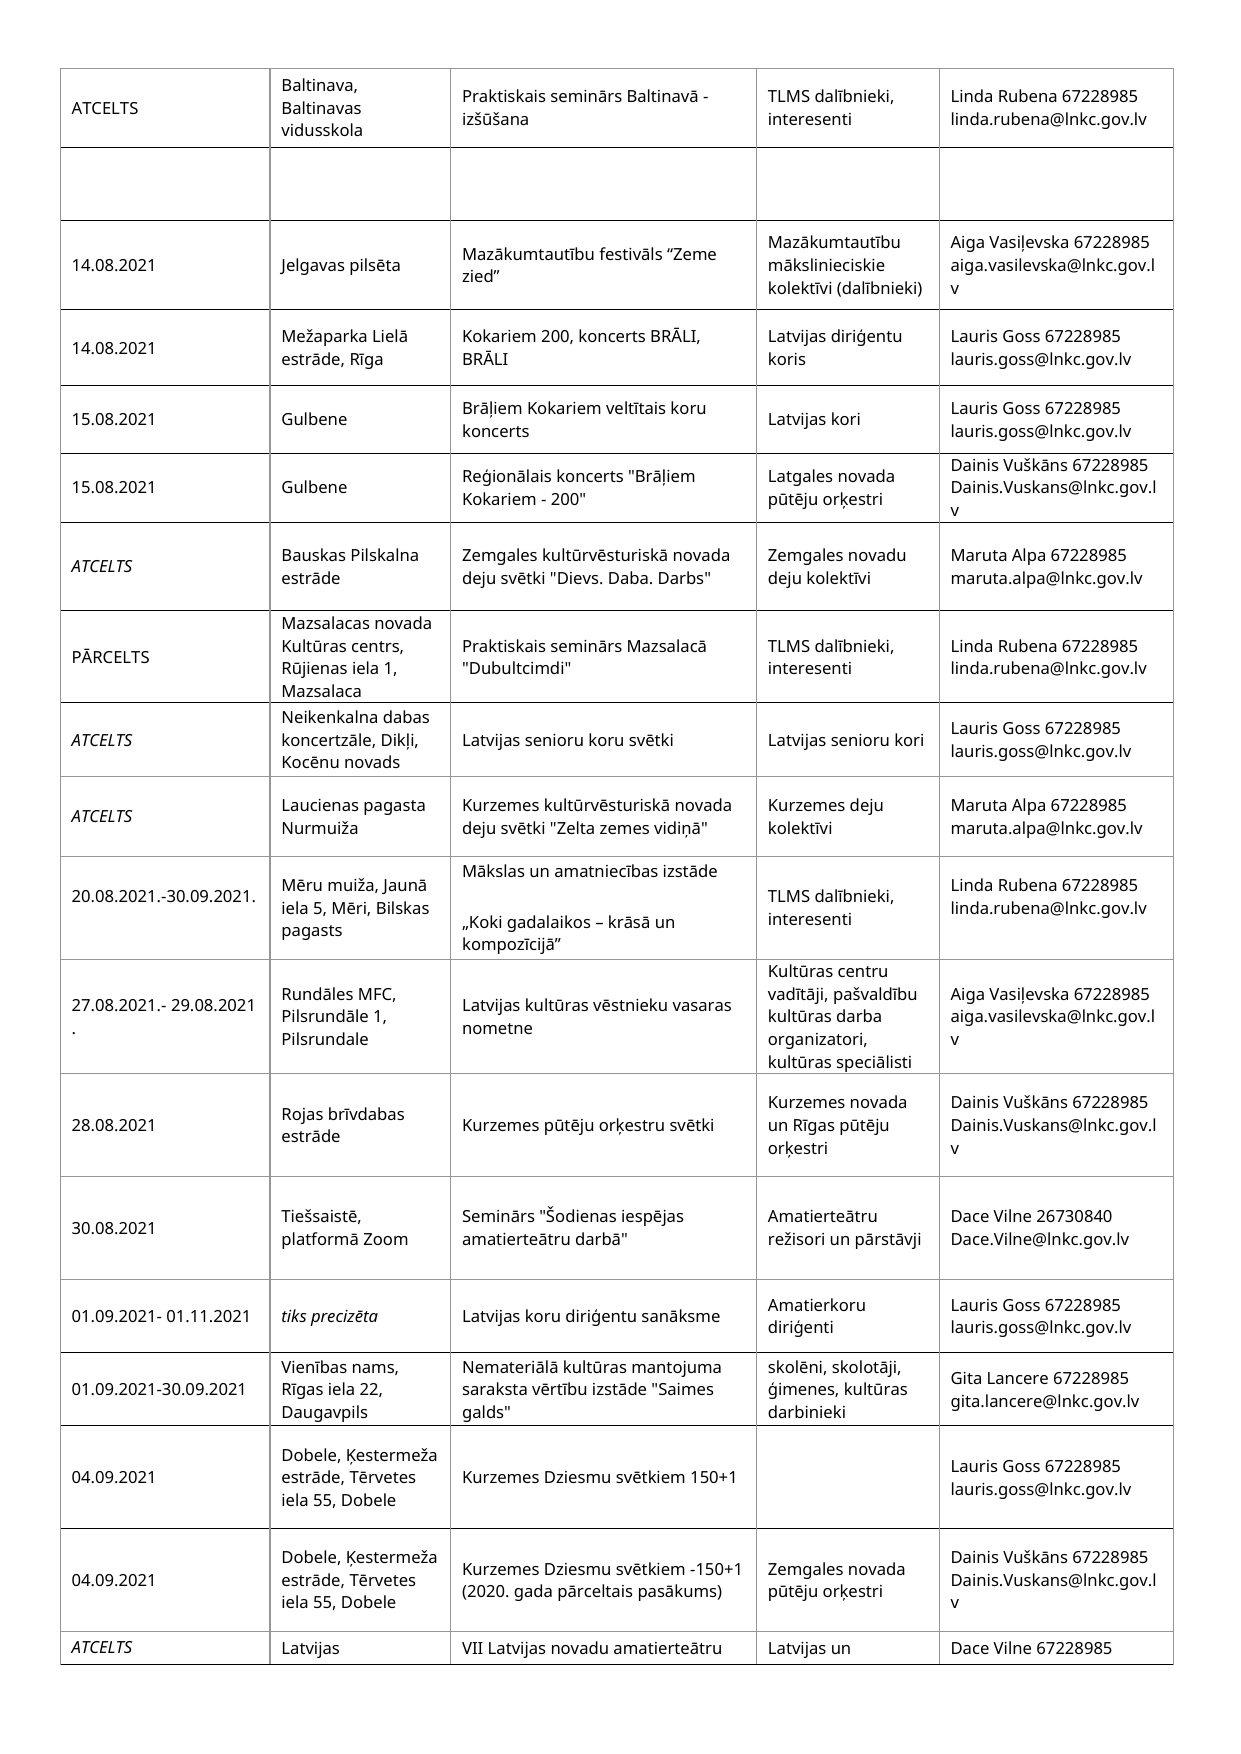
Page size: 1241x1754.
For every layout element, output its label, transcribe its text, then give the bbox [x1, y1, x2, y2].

table_cell Dainis Vuškāns 67228985 Dainis.Vuskans@lnkc.gov.lv [940, 454, 1173, 522]
table_cell Latvijas diriģentu koris [757, 310, 939, 385]
table_cell Mazākumtautību festivāls “Zeme zied” [451, 221, 756, 309]
table_cell [451, 148, 756, 220]
table_cell Jelgavas pilsēta [271, 221, 450, 309]
table_cell Rojas brīvdabas estrāde [271, 1074, 450, 1176]
table_cell Mākslas un amatniecības izstāde „Koki gadalaikos – krāsā un kompozīcijā” [451, 857, 756, 958]
table_cell [61, 148, 269, 220]
table_cell 15.08.2021 [61, 454, 269, 522]
table_cell Amatierteātru režisori un pārstāvji [757, 1177, 939, 1279]
table_cell Latvijas senioru kori [757, 703, 939, 776]
table_cell [757, 1426, 939, 1528]
table_cell Bauskas Pilskalna estrāde [271, 523, 450, 610]
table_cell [451, 1632, 756, 1664]
table_cell Mazsalacas novada Kultūras centrs, Rūjienas iela 1, Mazsalaca [271, 611, 450, 702]
table_cell Linda Rubena 67228985 linda.rubena@lnkc.gov.lv [940, 611, 1173, 702]
table_cell Dainis Vuškāns 67228985 Dainis.Vuskans@lnkc.gov.lv [940, 1074, 1173, 1176]
table_cell Mazākumtautību mākslinieciskie kolektīvi (dalībnieki) [757, 221, 939, 309]
table_cell Vienības nams, Rīgas iela 22, Daugavpils [271, 1353, 450, 1425]
table_cell Zemgales novadu deju kolektīvi [757, 523, 939, 610]
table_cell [757, 1632, 939, 1664]
table_cell Linda Rubena 67228985 linda.rubena@lnkc.gov.lv [940, 69, 1173, 147]
table_cell skolēni, skolotāji, ģimenes, kultūras darbinieki [757, 1353, 939, 1425]
table_cell Tiešsaistē, platformā Zoom [271, 1177, 450, 1279]
table_cell 04.09.2021 [61, 1529, 269, 1631]
table_cell Latgales novada pūtēju orķestri [757, 454, 939, 522]
table_cell [940, 148, 1173, 220]
table_cell Dace Vilne 26730840 Dace.Vilne@lnkc.gov.lv [940, 1177, 1173, 1279]
table_cell ATCELTS [61, 523, 269, 610]
table_cell Kurzemes Dziesmu svētkiem -150+1 (2020. gada pārceltais pasākums) [451, 1529, 756, 1631]
table_cell 04.09.2021 [61, 1426, 269, 1528]
table_cell 27.08.2021.- 29.08.2021. [61, 960, 269, 1073]
table_cell TLMS dalībnieki, interesenti [757, 857, 939, 958]
table_cell Maruta Alpa 67228985 maruta.alpa@lnkc.gov.lv [940, 523, 1173, 610]
table_cell Dainis Vuškāns 67228985 Dainis.Vuskans@lnkc.gov.lv [940, 1529, 1173, 1631]
table_cell Zemgales kultūrvēsturiskā novada deju svētki "Dievs. Daba. Darbs" [451, 523, 756, 610]
table_cell Kokariem 200, koncerts BRĀLI, BRĀLI [451, 310, 756, 385]
table_cell 01.09.2021-30.09.2021 [61, 1353, 269, 1425]
table_cell Kurzemes Dziesmu svētkiem 150+1 [451, 1426, 756, 1528]
table_cell 14.08.2021 [61, 310, 269, 385]
table_cell Lauris Goss 67228985 lauris.goss@lnkc.gov.lv [940, 703, 1173, 776]
table_cell Praktiskais seminārs Mazsalacā "Dubultcimdi" [451, 611, 756, 702]
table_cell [271, 1632, 450, 1664]
table_cell Maruta Alpa 67228985 maruta.alpa@lnkc.gov.lv [940, 777, 1173, 856]
table_cell ATCELTS [61, 703, 269, 776]
table_cell Dobele, Ķestermeža estrāde, Tērvetes iela 55, Dobele [271, 1426, 450, 1528]
table_cell 01.09.2021- 01.11.2021 [61, 1280, 269, 1352]
table_cell Kurzemes deju kolektīvi [757, 777, 939, 856]
table_cell Praktiskais seminārs Baltinavā - izšūšana [451, 69, 756, 147]
table_cell Mēru muiža, Jaunā iela 5, Mēri, Bilskas pagasts [271, 857, 450, 958]
table_cell TLMS dalībnieki, interesenti [757, 69, 939, 147]
table_cell Gulbene [271, 386, 450, 452]
table_cell 15.08.2021 [61, 386, 269, 452]
table_cell Latvijas kori [757, 386, 939, 452]
table_cell [757, 148, 939, 220]
table_cell Linda Rubena 67228985 linda.rubena@lnkc.gov.lv [940, 857, 1173, 958]
table_cell Lauris Goss 67228985 lauris.goss@lnkc.gov.lv [940, 1426, 1173, 1528]
table_cell Zemgales novada pūtēju orķestri [757, 1529, 939, 1631]
table_cell Neikenkalna dabas koncertzāle, Dikļi, Kocēnu novads [271, 703, 450, 776]
table_cell 28.08.2021 [61, 1074, 269, 1176]
table_cell ATCELTS [61, 777, 269, 856]
table_cell Dobele, Ķestermeža estrāde, Tērvetes iela 55, Dobele [271, 1529, 450, 1631]
table_cell [271, 148, 450, 220]
table_cell ATCELTS [61, 1632, 269, 1664]
table_cell Aiga Vasiļevska 67228985 aiga.vasilevska@lnkc.gov.lv [940, 960, 1173, 1073]
table_cell Latvijas senioru koru svētki [451, 703, 756, 776]
table_cell Amatierkoru diriģenti [757, 1280, 939, 1352]
table_cell Gulbene [271, 454, 450, 522]
table_cell ATCELTS [61, 69, 269, 147]
table_cell 14.08.2021 [61, 221, 269, 309]
table_cell Reģionālais koncerts "Brāļiem Kokariem - 200" [451, 454, 756, 522]
table_cell Lauris Goss 67228985 lauris.goss@lnkc.gov.lv [940, 1280, 1173, 1352]
table_cell Kurzemes kultūrvēsturiskā novada deju svētki "Zelta zemes vidiņā" [451, 777, 756, 856]
table_cell 30.08.2021 [61, 1177, 269, 1279]
table_cell Lauris Goss 67228985 lauris.goss@lnkc.gov.lv [940, 310, 1173, 385]
table_cell 20.08.2021.-30.09.2021. [61, 857, 269, 958]
table_cell Baltinava, Baltinavas vidusskola [271, 69, 450, 147]
table_cell Latvijas koru diriģentu sanāksme [451, 1280, 756, 1352]
table_cell TLMS dalībnieki, interesenti [757, 611, 939, 702]
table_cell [940, 1632, 1173, 1664]
table_cell Nemateriālā kultūras mantojuma saraksta vērtību izstāde "Saimes galds" [451, 1353, 756, 1425]
table_cell Lauris Goss 67228985 lauris.goss@lnkc.gov.lv [940, 386, 1173, 452]
table_cell Kurzemes novada un Rīgas pūtēju orķestri [757, 1074, 939, 1176]
table_cell Kurzemes pūtēju orķestru svētki [451, 1074, 756, 1176]
table_cell PĀRCELTS [61, 611, 269, 702]
table_cell Aiga Vasiļevska 67228985 aiga.vasilevska@lnkc.gov.lv [940, 221, 1173, 309]
table_cell Mežaparka Lielā estrāde, Rīga [271, 310, 450, 385]
table_cell tiks precizēta [271, 1280, 450, 1352]
table_cell Kultūras centru vadītāji, pašvaldību kultūras darba organizatori, kultūras speciālisti [757, 960, 939, 1073]
table_cell Seminārs "Šodienas iespējas amatierteātru darbā" [451, 1177, 756, 1279]
table_cell Latvijas kultūras vēstnieku vasaras nometne [451, 960, 756, 1073]
table_cell Rundāles MFC, Pilsrundāle 1, Pilsrundale [271, 960, 450, 1073]
table_cell Laucienas pagasta Nurmuiža [271, 777, 450, 856]
table_cell Gita Lancere 67228985 gita.lancere@lnkc.gov.lv [940, 1353, 1173, 1425]
table_cell Brāļiem Kokariem veltītais koru koncerts [451, 386, 756, 452]
